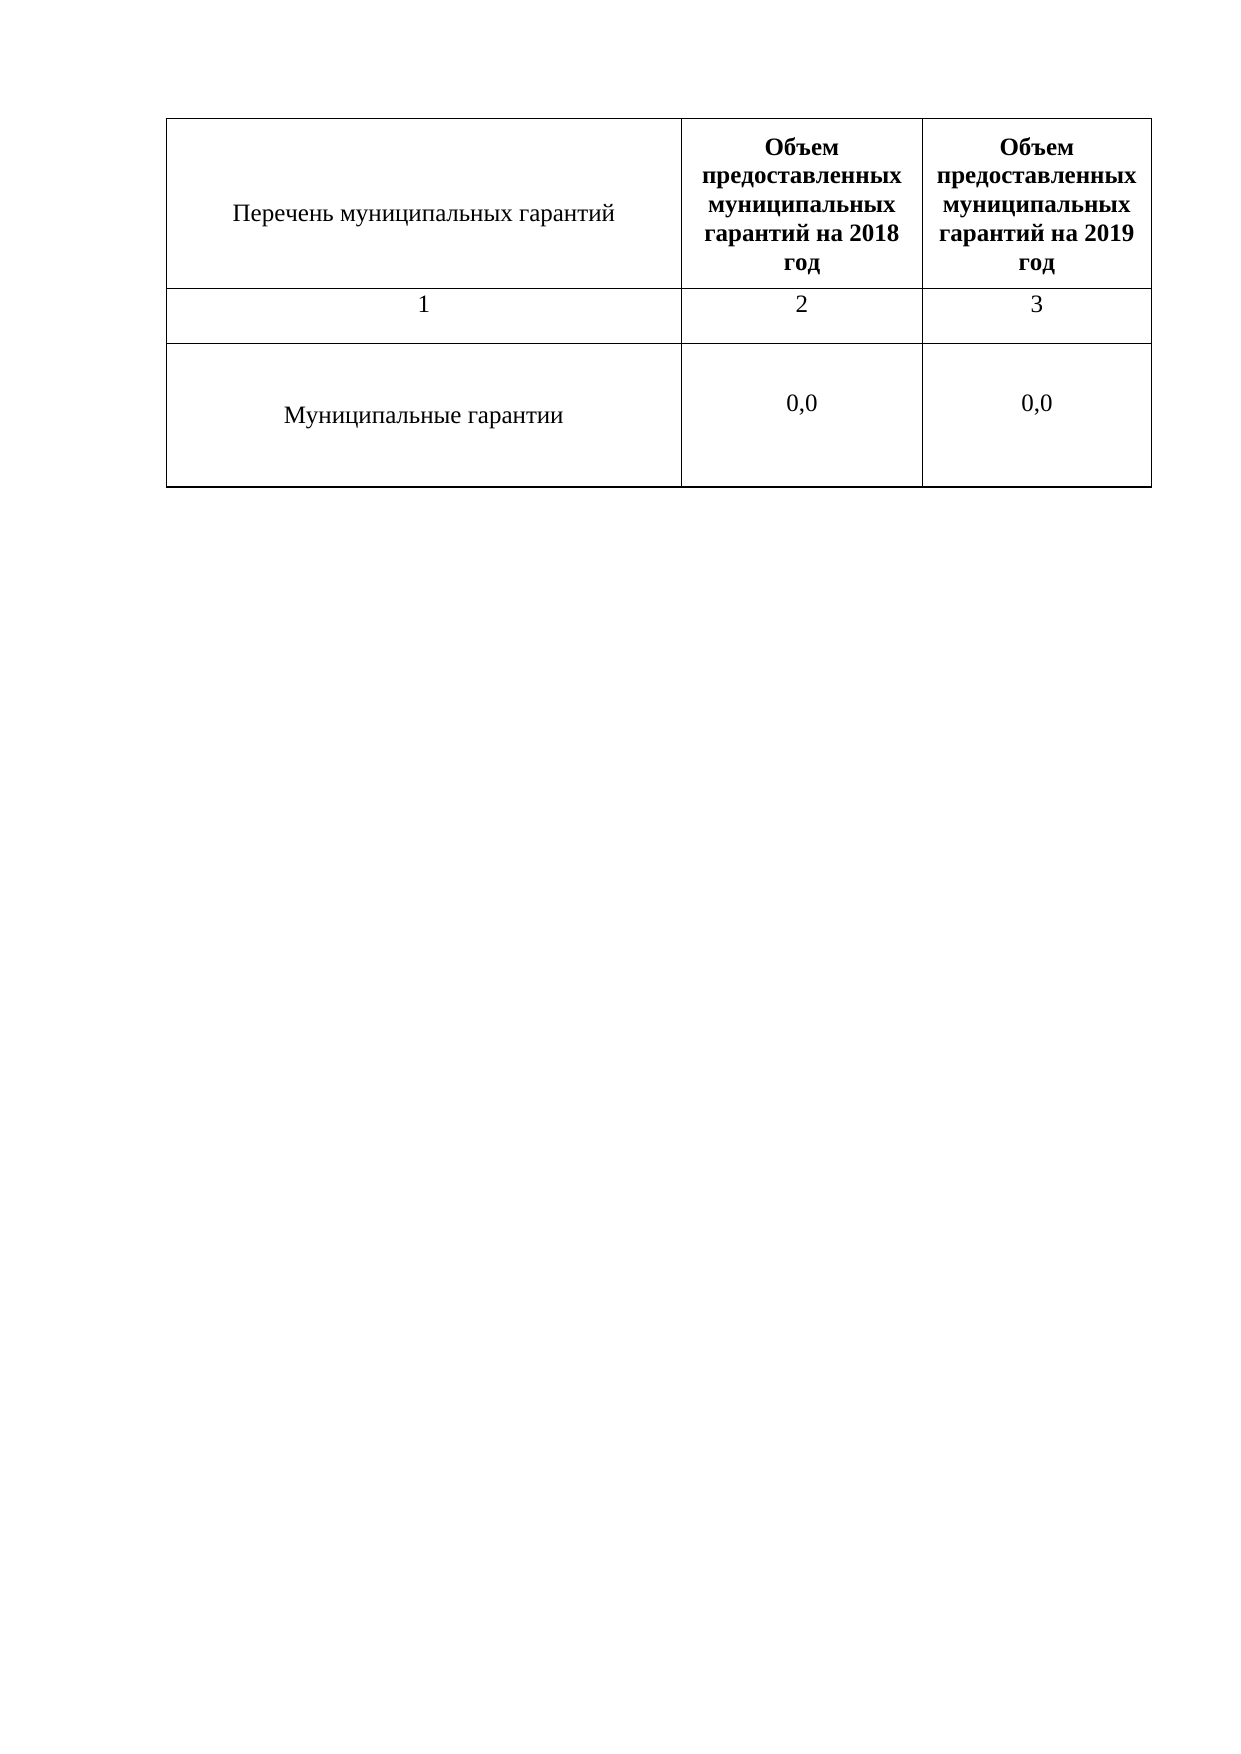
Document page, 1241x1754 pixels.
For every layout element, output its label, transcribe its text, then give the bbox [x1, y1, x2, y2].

table_cell 0,0 [682, 344, 922, 486]
table_cell Муниципальные гарантии [167, 344, 681, 486]
table_cell 1 [167, 289, 681, 342]
table_cell 0,0 [923, 344, 1151, 486]
table_header Перечень муниципальных гарантий [167, 119, 681, 288]
table_cell 2 [682, 289, 922, 342]
table_header Объем предоставленных муниципальных гарантий на 2018 год [682, 119, 922, 288]
table_cell 3 [923, 289, 1151, 342]
table_header Объем предоставленных муниципальных гарантий на 2019 год [923, 119, 1151, 288]
